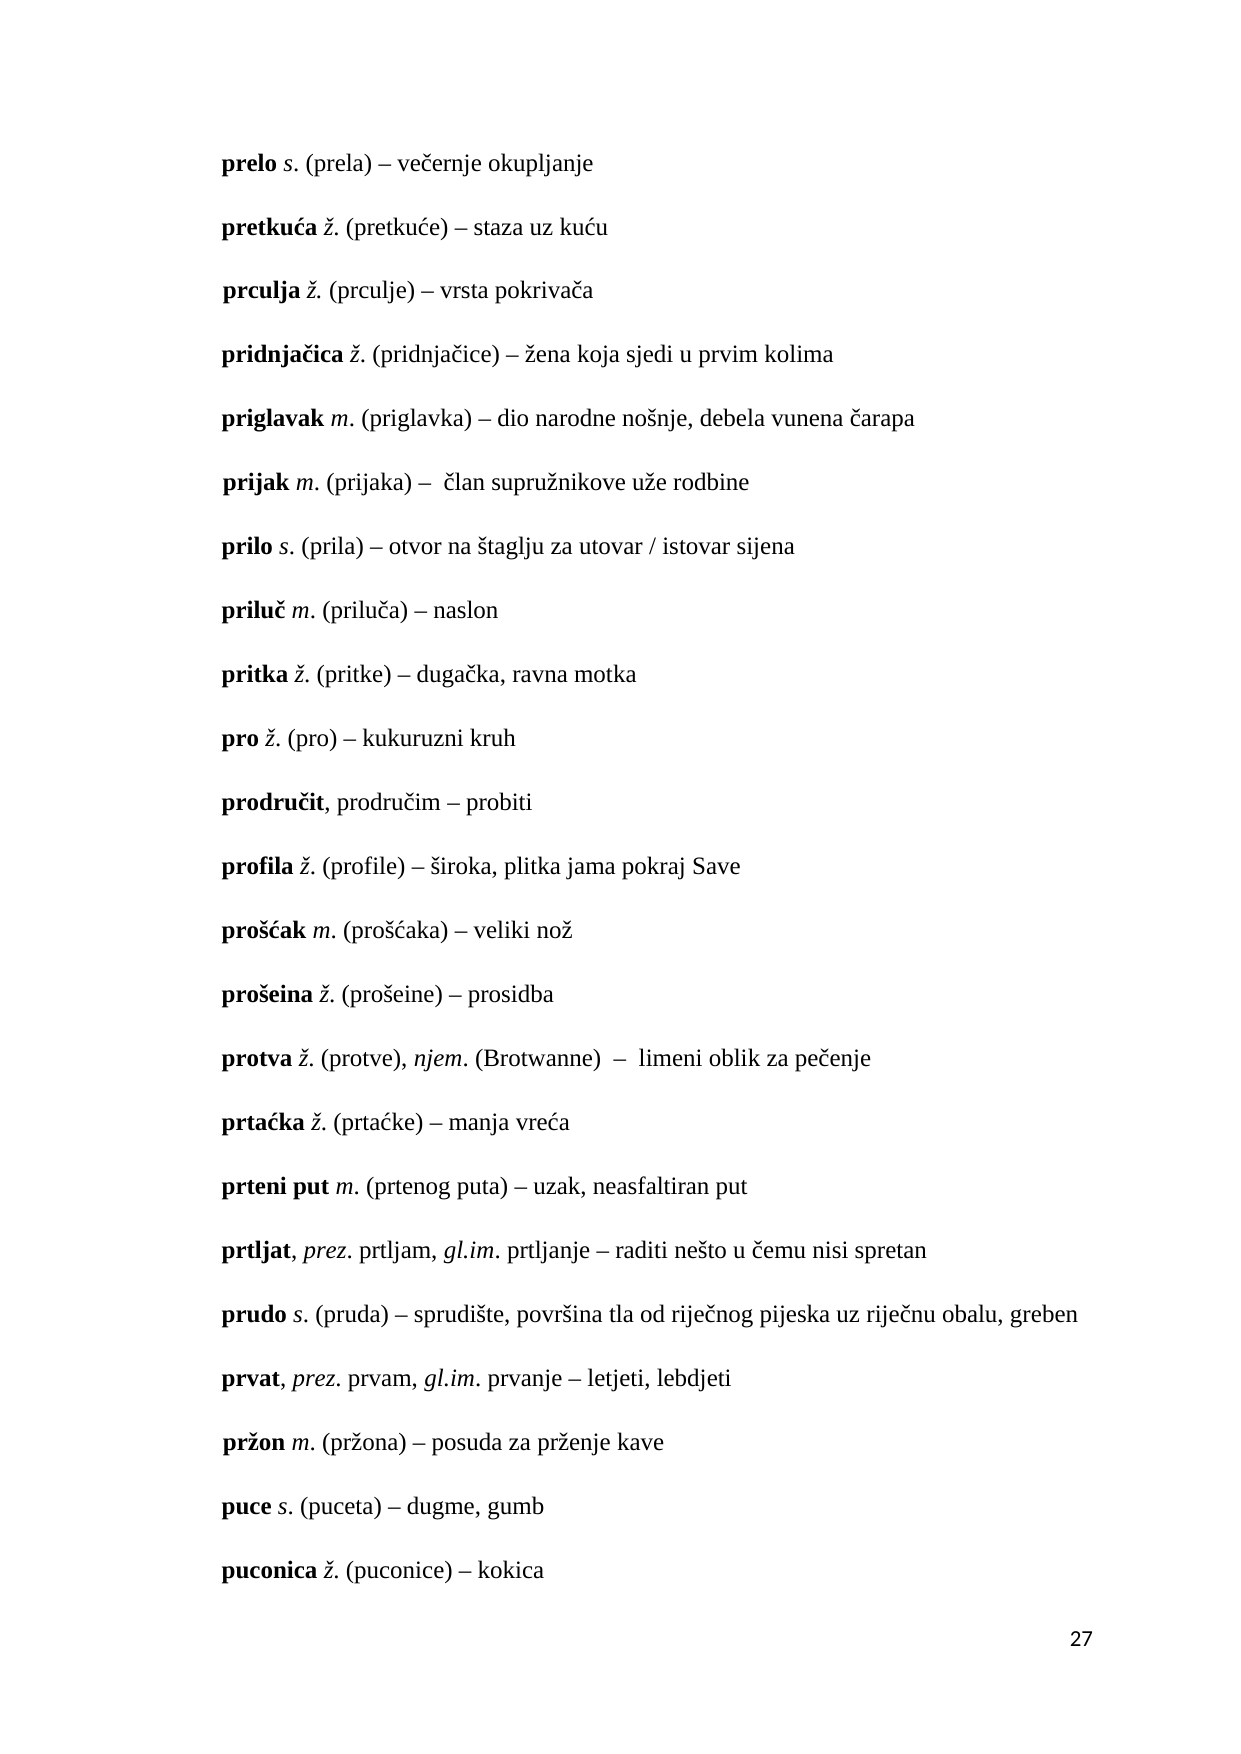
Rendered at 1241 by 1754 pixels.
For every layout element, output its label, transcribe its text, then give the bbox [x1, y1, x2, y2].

text priglavak m. (priglavka) – dio narodne nošnje, debela vunena čarapa [148, 403, 1093, 432]
text prtaćka ž. (prtaćke) – manja vreća [148, 1107, 1093, 1136]
text pritka ž. (pritke) – dugačka, ravna motka [148, 659, 1093, 688]
text pretkuća ž. (pretkuće) – staza uz kuću [148, 212, 1093, 240]
text prošćak m. (prošćaka) – veliki nož [148, 915, 1093, 944]
text prelo s. (prela) – večernje okupljanje [148, 148, 1093, 176]
text prculja ž. (prculje) – vrsta pokrivača [148, 276, 1093, 304]
text pro ž. (pro) – kukuruzni kruh [148, 723, 1093, 752]
text protva ž. (protve), njem. (Brotwanne) – limeni oblik za pečenje [148, 1043, 1093, 1072]
text profila ž. (profile) – široka, plitka jama pokraj Save [148, 851, 1093, 880]
text prošeina ž. (prošeine) – prosidba [148, 979, 1093, 1008]
text prtljat, prez. prtljam, gl.im. prtljanje – raditi nešto u čemu nisi spretan [148, 1235, 1093, 1264]
text prvat, prez. prvam, gl.im. prvanje – letjeti, lebdjeti [148, 1363, 1093, 1392]
text prteni put m. (prtenog puta) – uzak, neasfaltiran put [148, 1171, 1093, 1200]
text prijak m. (prijaka) – član supružnikove uže rodbine [148, 467, 1093, 496]
text pridnjačica ž. (pridnjačice) – žena koja sjedi u prvim kolima [148, 339, 1093, 368]
text prilo s. (prila) – otvor na štaglju za utovar / istovar sijena [148, 531, 1093, 560]
text puce s. (puceta) – dugme, gumb [148, 1491, 1093, 1519]
text prodručit, prodručim – probiti [148, 787, 1093, 816]
text prudo s. (pruda) – sprudište, površina tla od riječnog pijeska uz riječnu obalu, greben [148, 1299, 1093, 1328]
text pržon m. (pržona) – posuda za prženje kave [148, 1427, 1093, 1456]
text puconica ž. (puconice) – kokica [148, 1555, 1093, 1583]
text priluč m. (priluča) – naslon [148, 595, 1093, 624]
